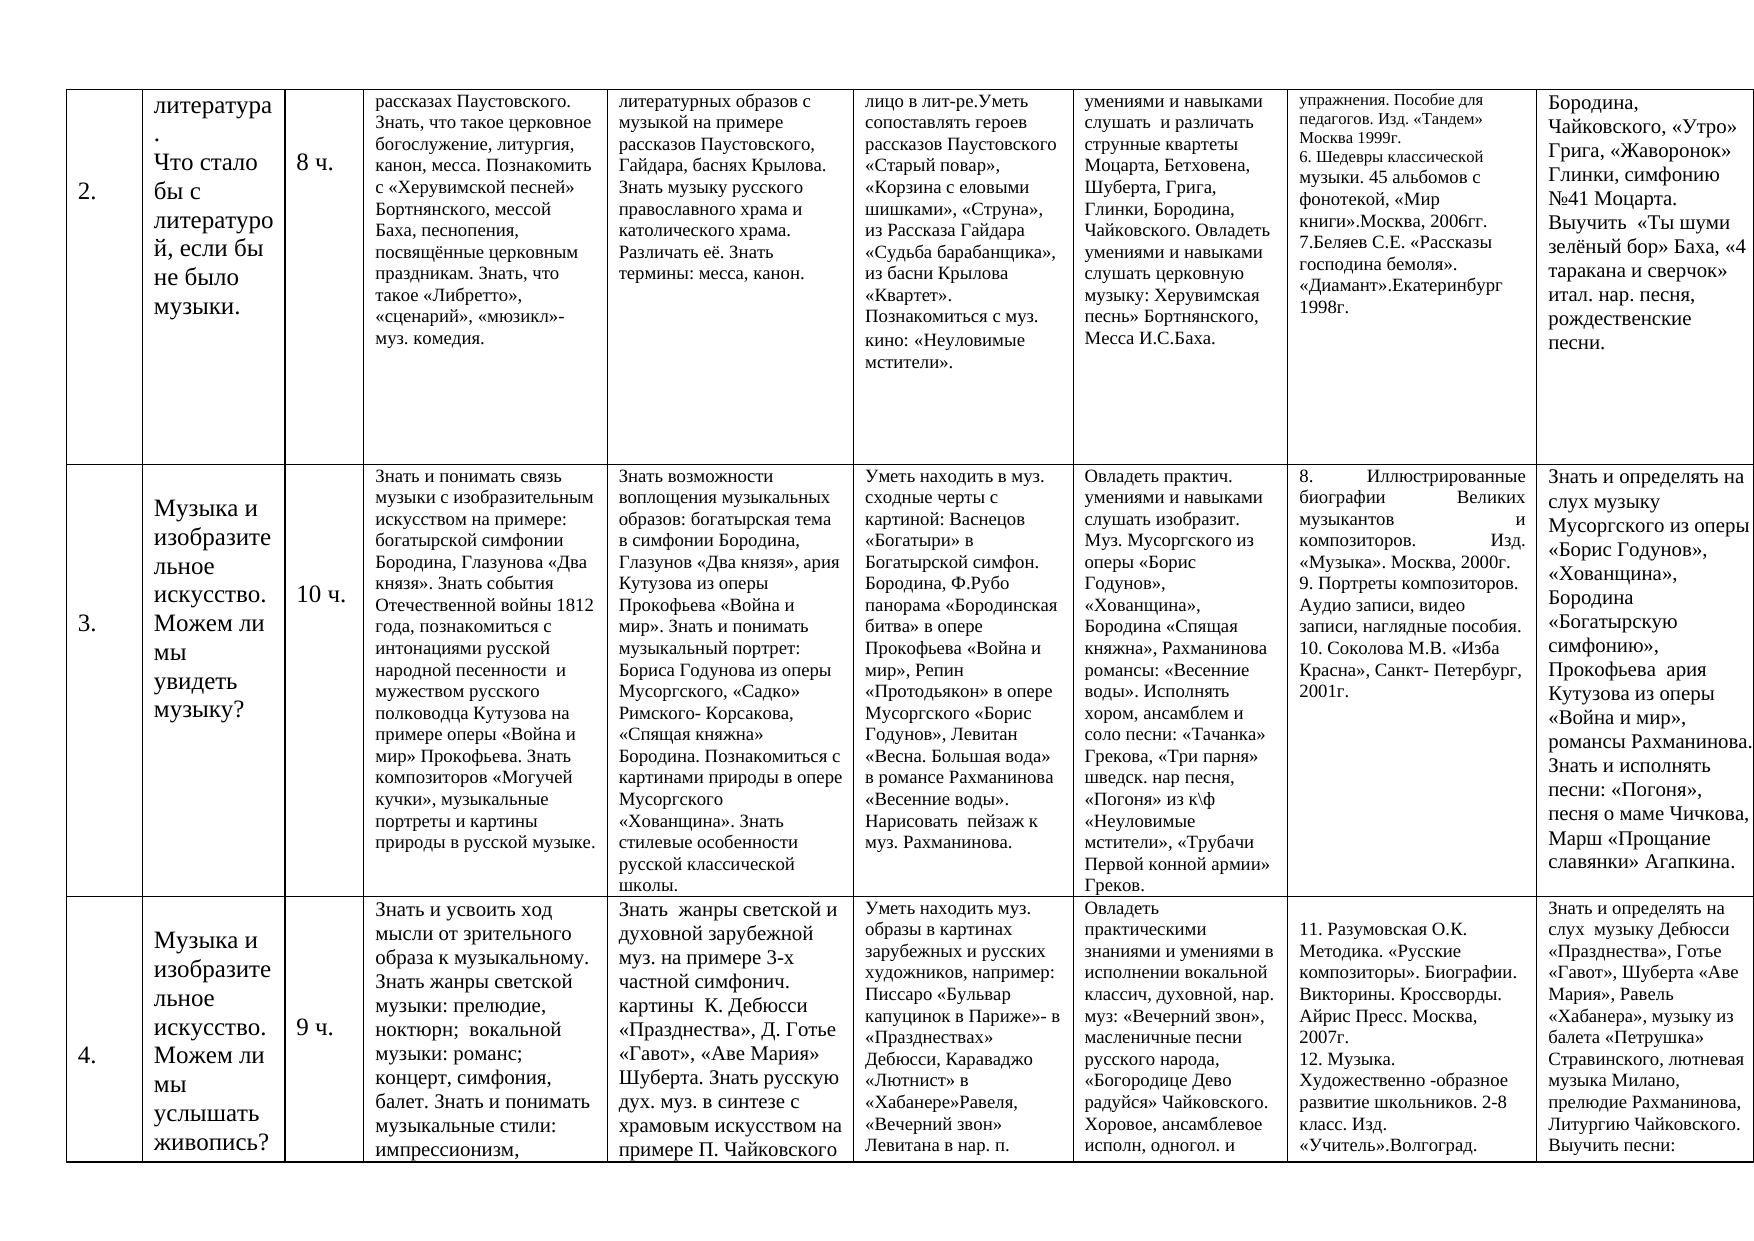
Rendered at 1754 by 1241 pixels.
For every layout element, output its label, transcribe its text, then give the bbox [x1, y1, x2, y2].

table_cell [1537, 897, 1753, 1161]
table_cell Овладеть практич. умениями и навыками слушать изобразит. Муз. Мусоргского из оперы «Борис Годунов», «Хованщина», Бородина «Спящая княжна», Рахманинова романсы: «Весенние воды». Исполнять хором, ансамблем и соло песни: «Тачанка» Грекова, «Три парня» шведск. нар песня, «Погоня» из к\ф «Неуловимые мстители», «Трубачи Первой конной армии» Греков. [1074, 465, 1287, 896]
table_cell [1288, 90, 1536, 463]
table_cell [1288, 897, 1536, 1161]
table_cell 10 ч. [286, 465, 363, 896]
table_cell Знать и определять на слух музыку Мусоргского из оперы «Борис Годунов», «Хованщина», Бородина «Богатырскую симфонию», Прокофьева ария Кутузова из оперы «Война и мир», романсы Рахманинова. Знать и исполнять песни: «Погоня», песня о маме Чичкова, Марш «Прощание славянки» Агапкина. [1537, 465, 1753, 896]
table_cell 2. [67, 90, 142, 463]
table_cell 4. [67, 897, 142, 1161]
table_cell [143, 90, 284, 463]
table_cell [364, 897, 607, 1161]
table_cell Знать возможности воплощения музыкальных образов: богатырская тема в симфонии Бородина, Глазунов «Два князя», ария Кутузова из оперы Прокофьева «Война и мир». Знать и понимать музыкальный портрет: Бориса Годунова из оперы Мусоргского, «Садко» Римского- Корсакова, «Спящая княжна» Бородина. Познакомиться с картинами природы в опере Мусоргского «Хованщина». Знать стилевые особенности русской классической школы. [608, 465, 853, 896]
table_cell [608, 90, 853, 463]
table_cell 3. [67, 465, 142, 896]
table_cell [364, 90, 607, 463]
table_cell 9 ч. [286, 897, 363, 1161]
table_cell Музыка и изобразительное искусство. Можем ли мы увидеть музыку? [143, 465, 284, 896]
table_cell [1074, 90, 1287, 463]
table_cell 8 ч. [286, 90, 363, 463]
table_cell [854, 897, 1073, 1161]
table_cell Знать и понимать связь музыки с изобразительным искусством на примере: богатырской симфонии Бородина, Глазунова «Два князя». Знать события Отечественной войны 1812 года, познакомиться с интонациями русской народной песенности и мужеством русского полководца Кутузова на примере оперы «Война и мир» Прокофьева. Знать композиторов «Могучей кучки», музыкальные портреты и картины природы в русской музыке. [364, 465, 607, 896]
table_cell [1537, 90, 1753, 463]
table_cell Уметь находить в муз. сходные черты с картиной: Васнецов «Богатыри» в Богатырской симфон. Бородина, Ф.Рубо панорама «Бородинская битва» в опере Прокофьева «Война и мир», Репин «Протодьякон» в опере Мусоргского «Борис Годунов», Левитан «Весна. Большая вода» в романсе Рахманинова «Весенние воды». Нарисовать пейзаж к муз. Рахманинова. [854, 465, 1073, 896]
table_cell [1074, 897, 1287, 1161]
table_cell 8. Иллюстрированные биографии Великих музыкантов и композиторов. Изд. «Музыка». Москва, 2000г. 9. Портреты композиторов. Аудио записи, видео записи, наглядные пособия. 10. Соколова М.В. «Изба Красна», Санкт- Петербург, 2001г. [1288, 465, 1536, 896]
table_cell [608, 897, 853, 1161]
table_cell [143, 897, 284, 1161]
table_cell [854, 90, 1073, 463]
